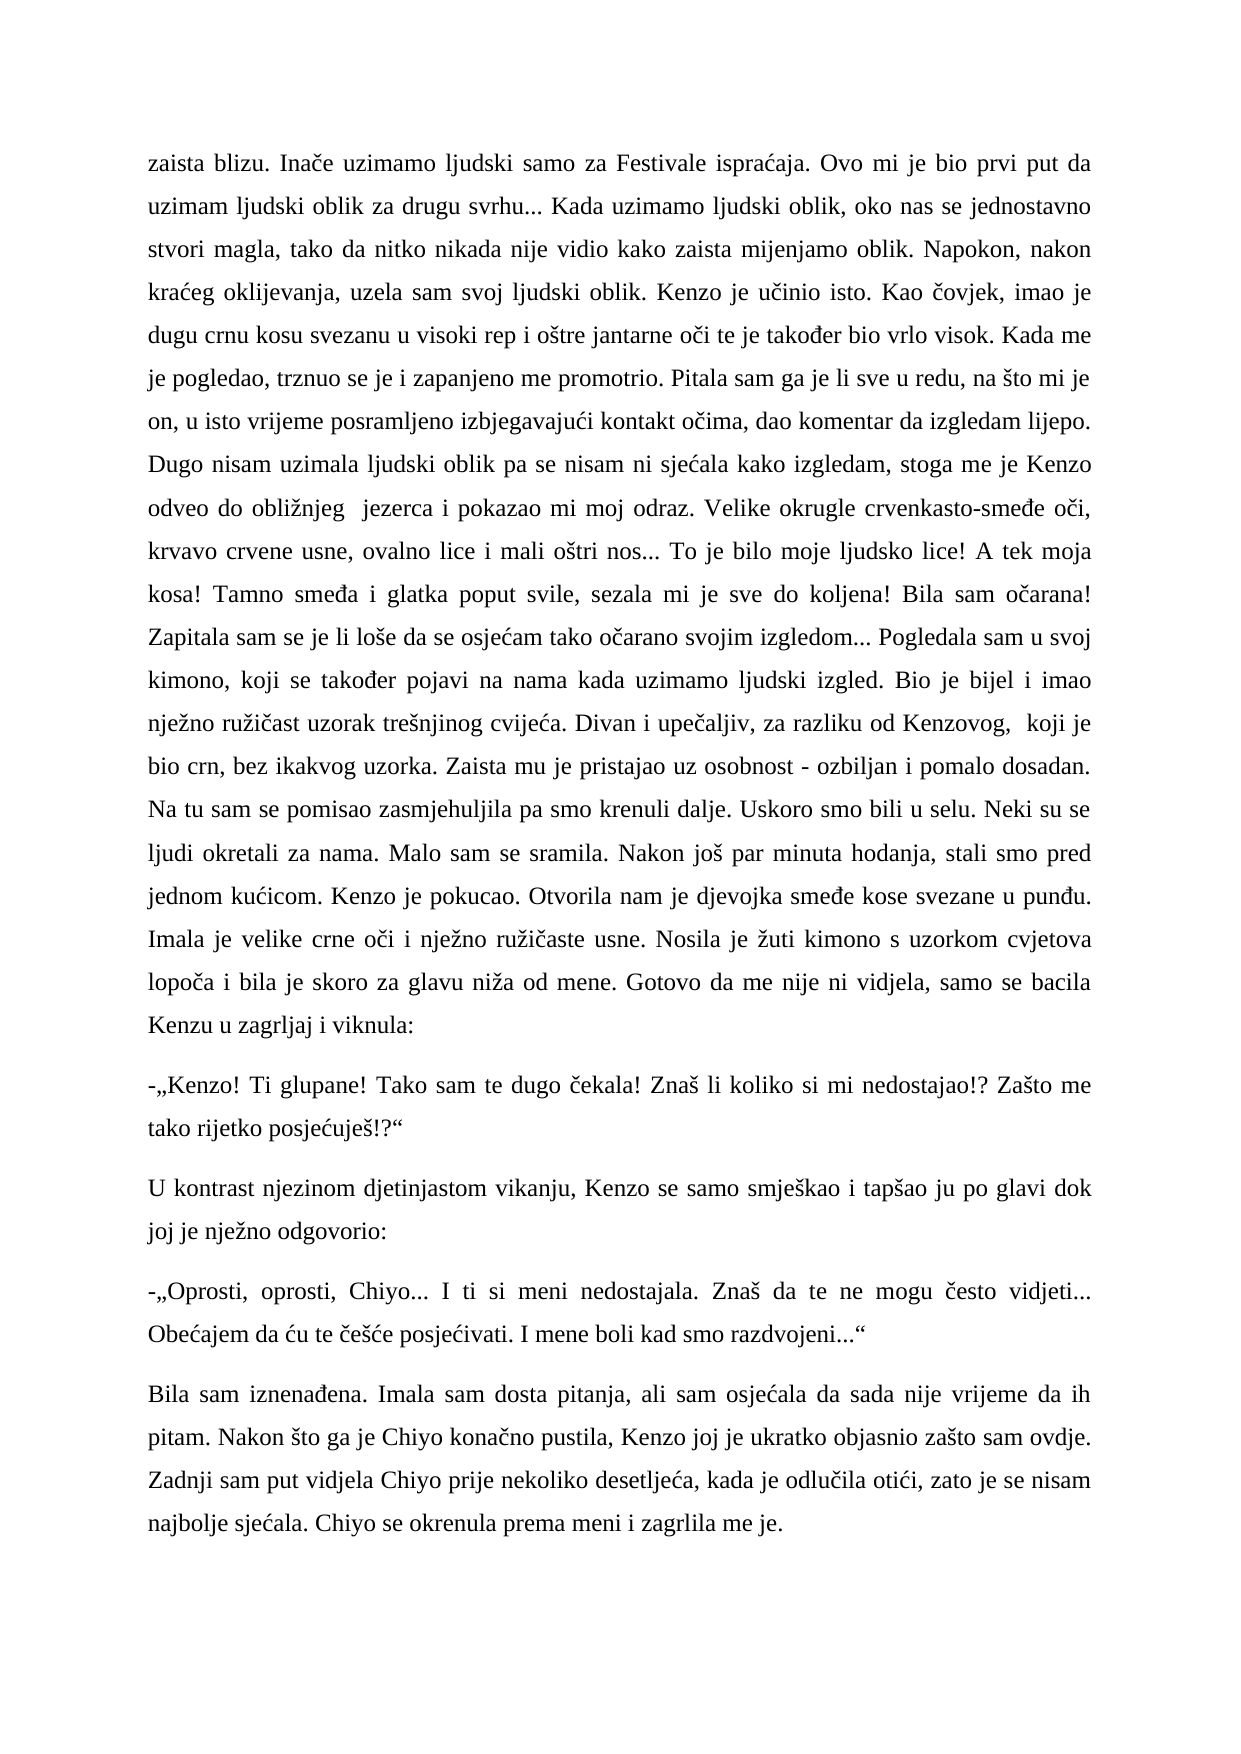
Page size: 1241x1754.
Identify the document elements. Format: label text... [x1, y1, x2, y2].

text -„Oprosti, oprosti, Chiyo... I ti si meni nedostajala. Znaš da te ne mogu često vidjeti... Obećajem da ću te češće posjećivati. I mene boli kad smo razdvojeni...“ [148, 1276, 1093, 1348]
text -„Kenzo! Ti glupane! Tako sam te dugo čekala! Znaš li koliko si mi nedostajao!? Zašto me tako rijetko posjećuješ!?“ [148, 1070, 1093, 1142]
text Bila sam iznenađena. Imala sam dosta pitanja, ali sam osjećala da sada nije vrijeme da ih pitam. Nakon što ga je Chiyo konačno pustila, Kenzo joj je ukratko objasnio zašto sam ovdje. Zadnji sam put vidjela Chiyo prije nekoliko desetljeća, kada je odlučila otići, zato je se nisam najbolje sjećala. Chiyo se okrenula prema meni i zagrlila me je. [148, 1379, 1093, 1537]
text U kontrast njezinom djetinjastom vikanju, Kenzo se samo smješkao i tapšao ju po glavi dok joj je nježno odgovorio: [148, 1173, 1093, 1245]
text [148, 148, 1093, 1039]
